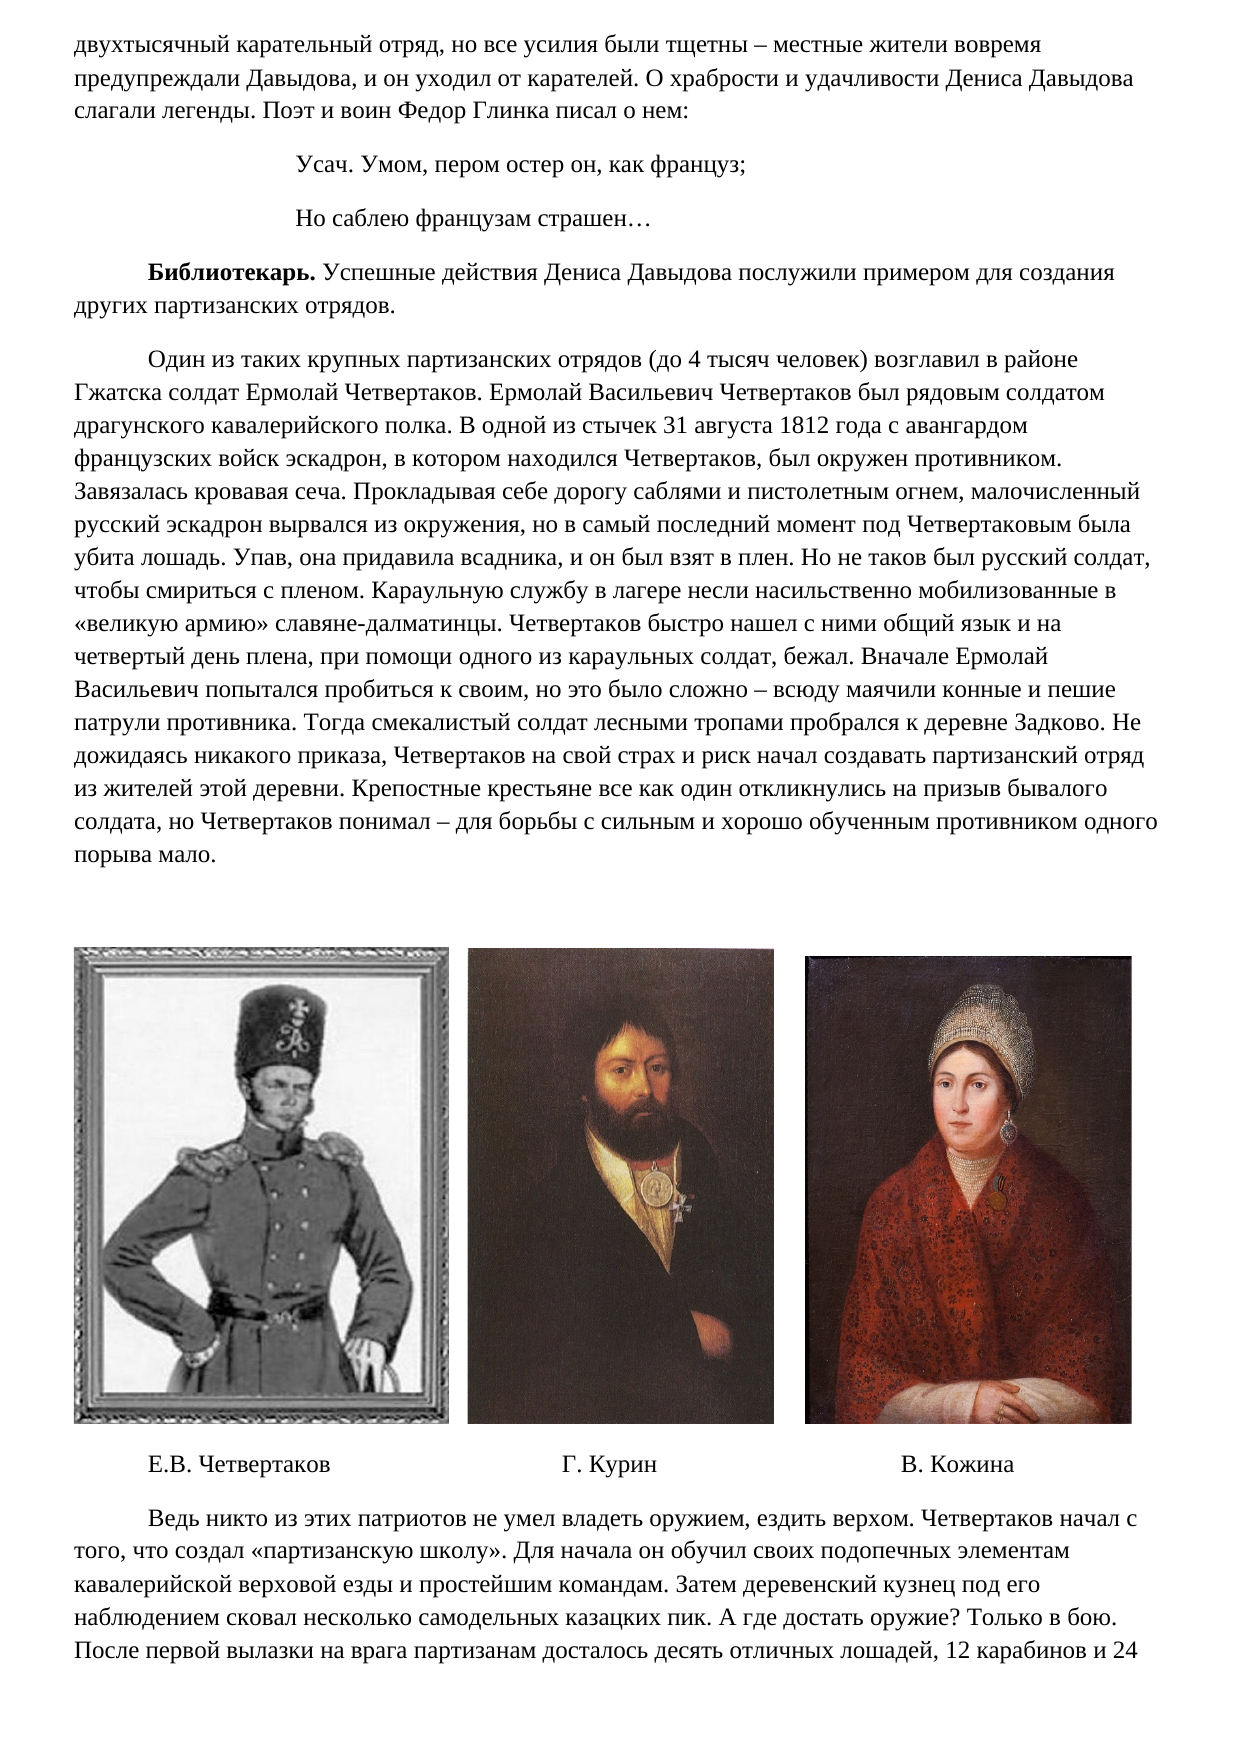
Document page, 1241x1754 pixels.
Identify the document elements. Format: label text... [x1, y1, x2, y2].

text Один из таких крупных партизанских отрядов (до 4 тысяч человек) возглавил в районе Гжатска солдат Ермолай Четвертаков. Ермолай Васильевич Четвертаков был рядовым солдатом драгунского кавалерийского полка. В одной из стычек 31 августа 1812 года с авангардом французских войск эскадрон, в котором находился Четвертаков, был окружен противником. Завязалась кровавая сеча. Прокладывая себе дорогу саблями и пистолетным огнем, малочисленный русский эскадрон вырвался из окружения, но в самый последний момент под Четвертаковым была убита лошадь. Упав, она придавила всадника, и он был взят в плен. Но не таков был русский солдат, чтобы смириться с пленом. Караульную службу в лагере несли насильственно мобилизованные в «великую армию» славяне-далматинцы. Четвертаков быстро нашел с ними общий язык и на четвертый день плена, при помощи одного из караульных солдат, бежал. Вначале Ермолай Васильевич попытался пробиться к своим, но это было сложно – всюду маячили конные и пешие патрули противника. Тогда смекалистый солдат лесными тропами пробрался к деревне Задково. Не дожидаясь никакого приказа, Четвертаков на свой страх и риск начал создавать партизанский отряд из жителей этой деревни. Крепостные крестьяне все как один откликнулись на призыв бывалого солдата, но Четвертаков понимал – для борьбы с сильным и хорошо обученным противником одного порыва мало. [74, 344, 1167, 868]
picture [73, 947, 449, 1424]
picture [805, 956, 1132, 1424]
text Библиотекарь. Успешные действия Дениса Давыдова послужили примером для создания других партизанских отрядов. [74, 257, 1167, 319]
picture [467, 948, 774, 1424]
text Но саблею французам страшен… [74, 203, 1167, 232]
text Е.В. Четвертаков Г. Курин В. Кожина [74, 1449, 1167, 1477]
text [74, 29, 1167, 124]
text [74, 1503, 1167, 1663]
text Усач. Умом, пером остер он, как француз; [74, 149, 1167, 178]
